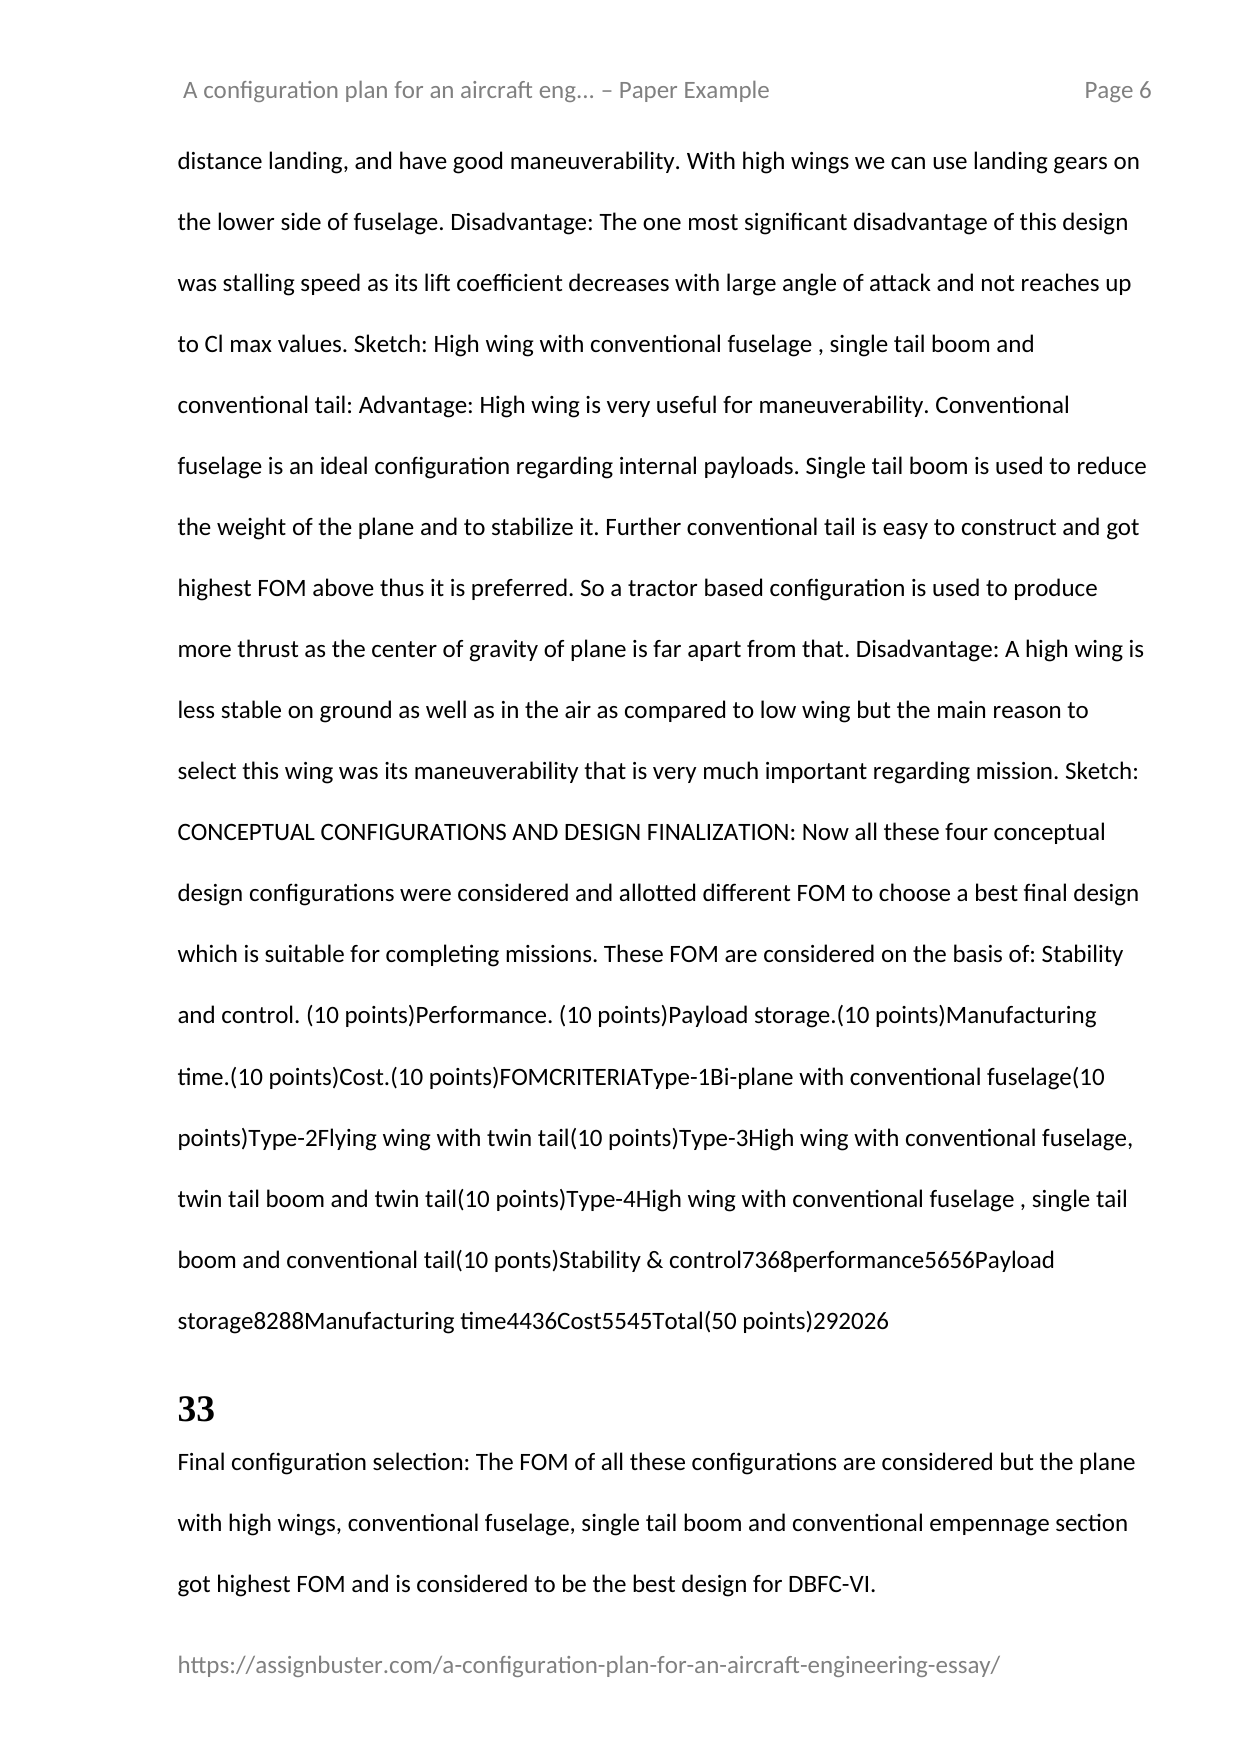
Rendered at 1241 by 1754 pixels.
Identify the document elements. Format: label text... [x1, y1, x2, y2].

text Final configuration selection: The FOM of all these configurations are considered but the plane with high wings, conventional fuselage, single tail boom and conventional empennage section got highest FOM and is considered to be the best design for DBFC-VI. [177, 1446, 1152, 1598]
subtitle 33 [177, 1387, 1152, 1430]
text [177, 145, 1152, 1335]
